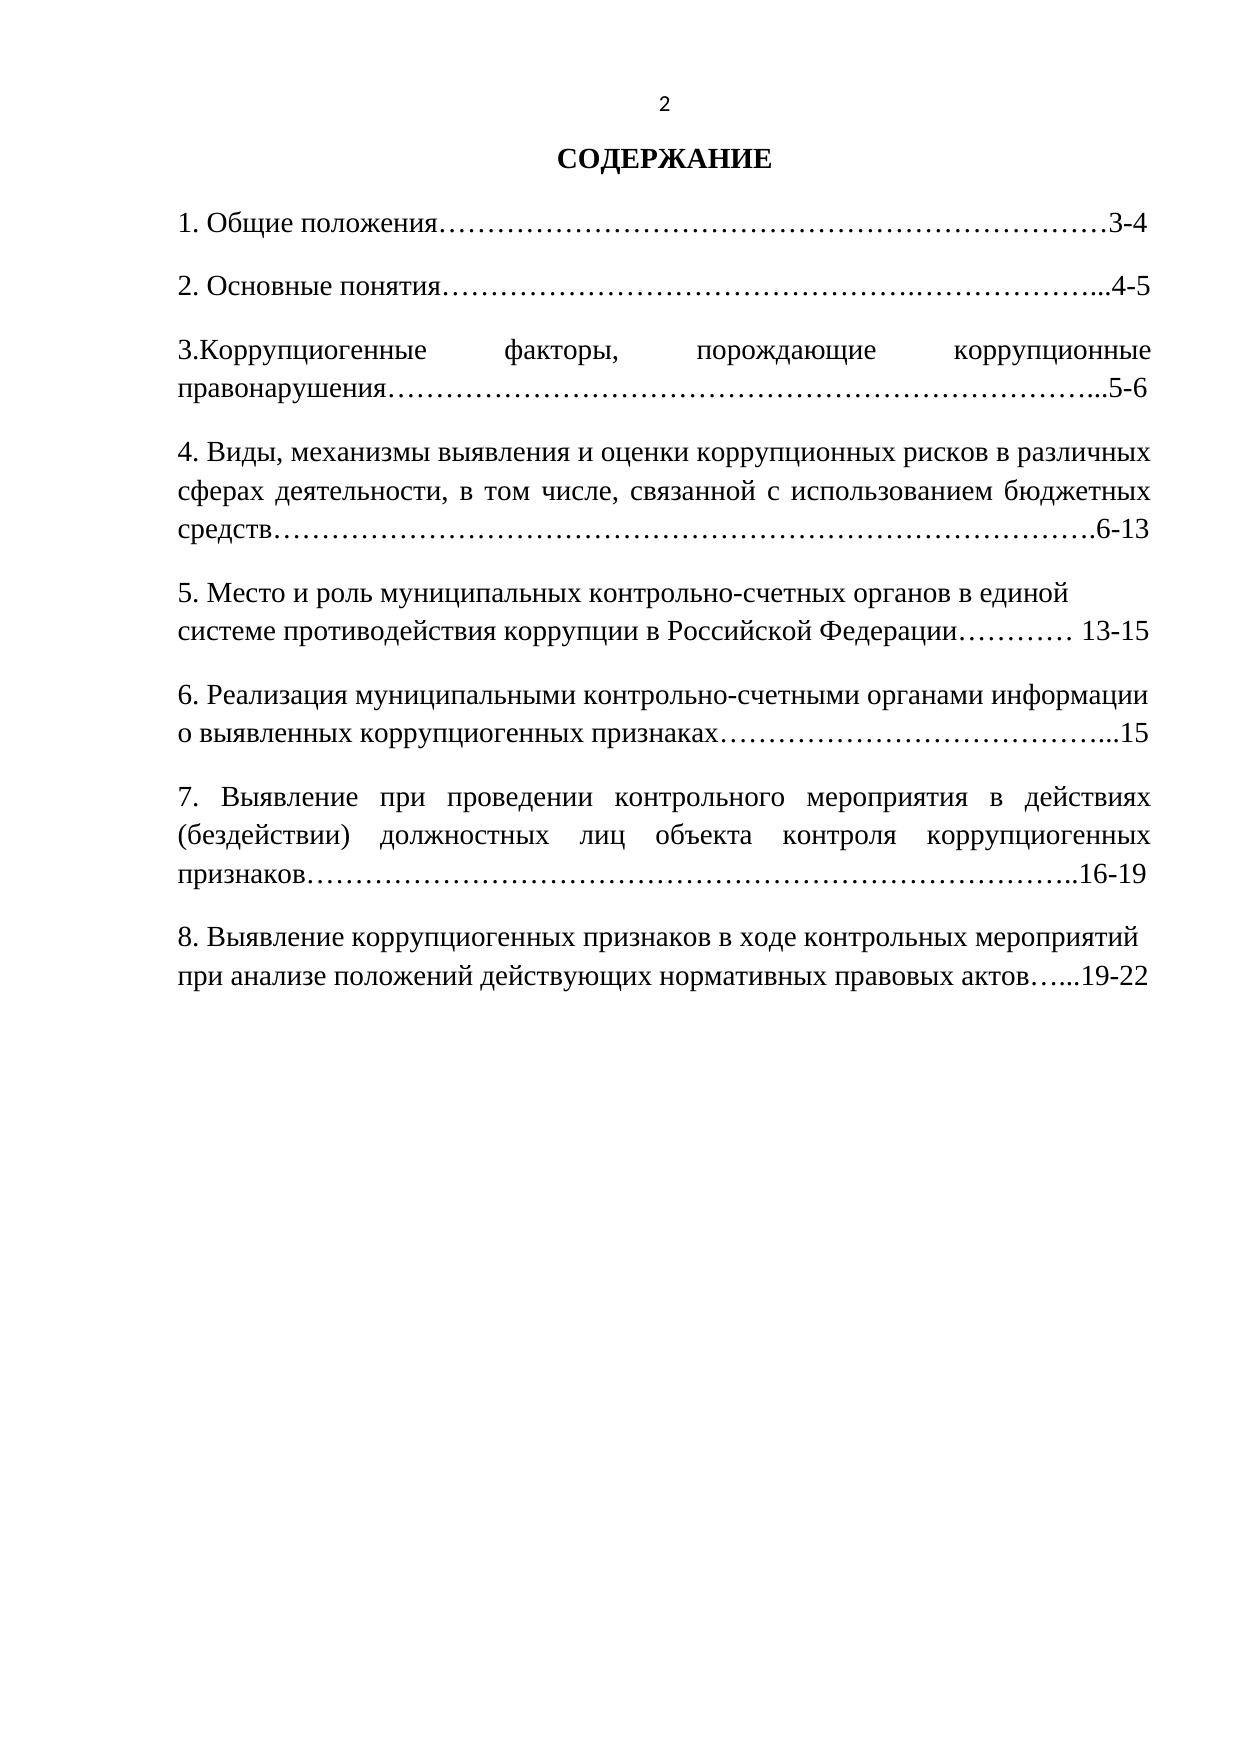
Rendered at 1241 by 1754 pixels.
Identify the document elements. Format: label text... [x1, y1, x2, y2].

text 1. Общие положения……………………………………………………………3-4 [177, 205, 1152, 238]
text 6. Реализация муниципальными контрольно-счетными органами информации о выявленных коррупциогенных признаках…………………………………...15 [177, 677, 1152, 749]
text 7. Выявление при проведении контрольного мероприятия в действиях (бездействии) должностных лиц объекта контроля коррупциогенных признаков……………………………………………………………………..16-19 [177, 779, 1152, 889]
text 2. Основные понятия………………………………………….………………...4-5 [177, 268, 1152, 302]
text 8. Выявление коррупциогенных признаков в ходе контрольных мероприятий при анализе положений действующих нормативных правовых актов…...19-22 [177, 919, 1152, 992]
text СОДЕРЖАНИЕ [177, 141, 1152, 175]
text 3.Коррупциогенные факторы, порождающие коррупционные правонарушения………………………………………………………………...5-6 [177, 332, 1152, 404]
text 4. Виды, механизмы выявления и оценки коррупционных рисков в различных сферах деятельности, в том числе, связанной с использованием бюджетных средств………………………………………………………………………….6-13 [177, 434, 1152, 545]
text 5. Место и роль муниципальных контрольно-счетных органов в единой системе противодействия коррупции в Российской Федерации………… 13-15 [177, 575, 1152, 647]
